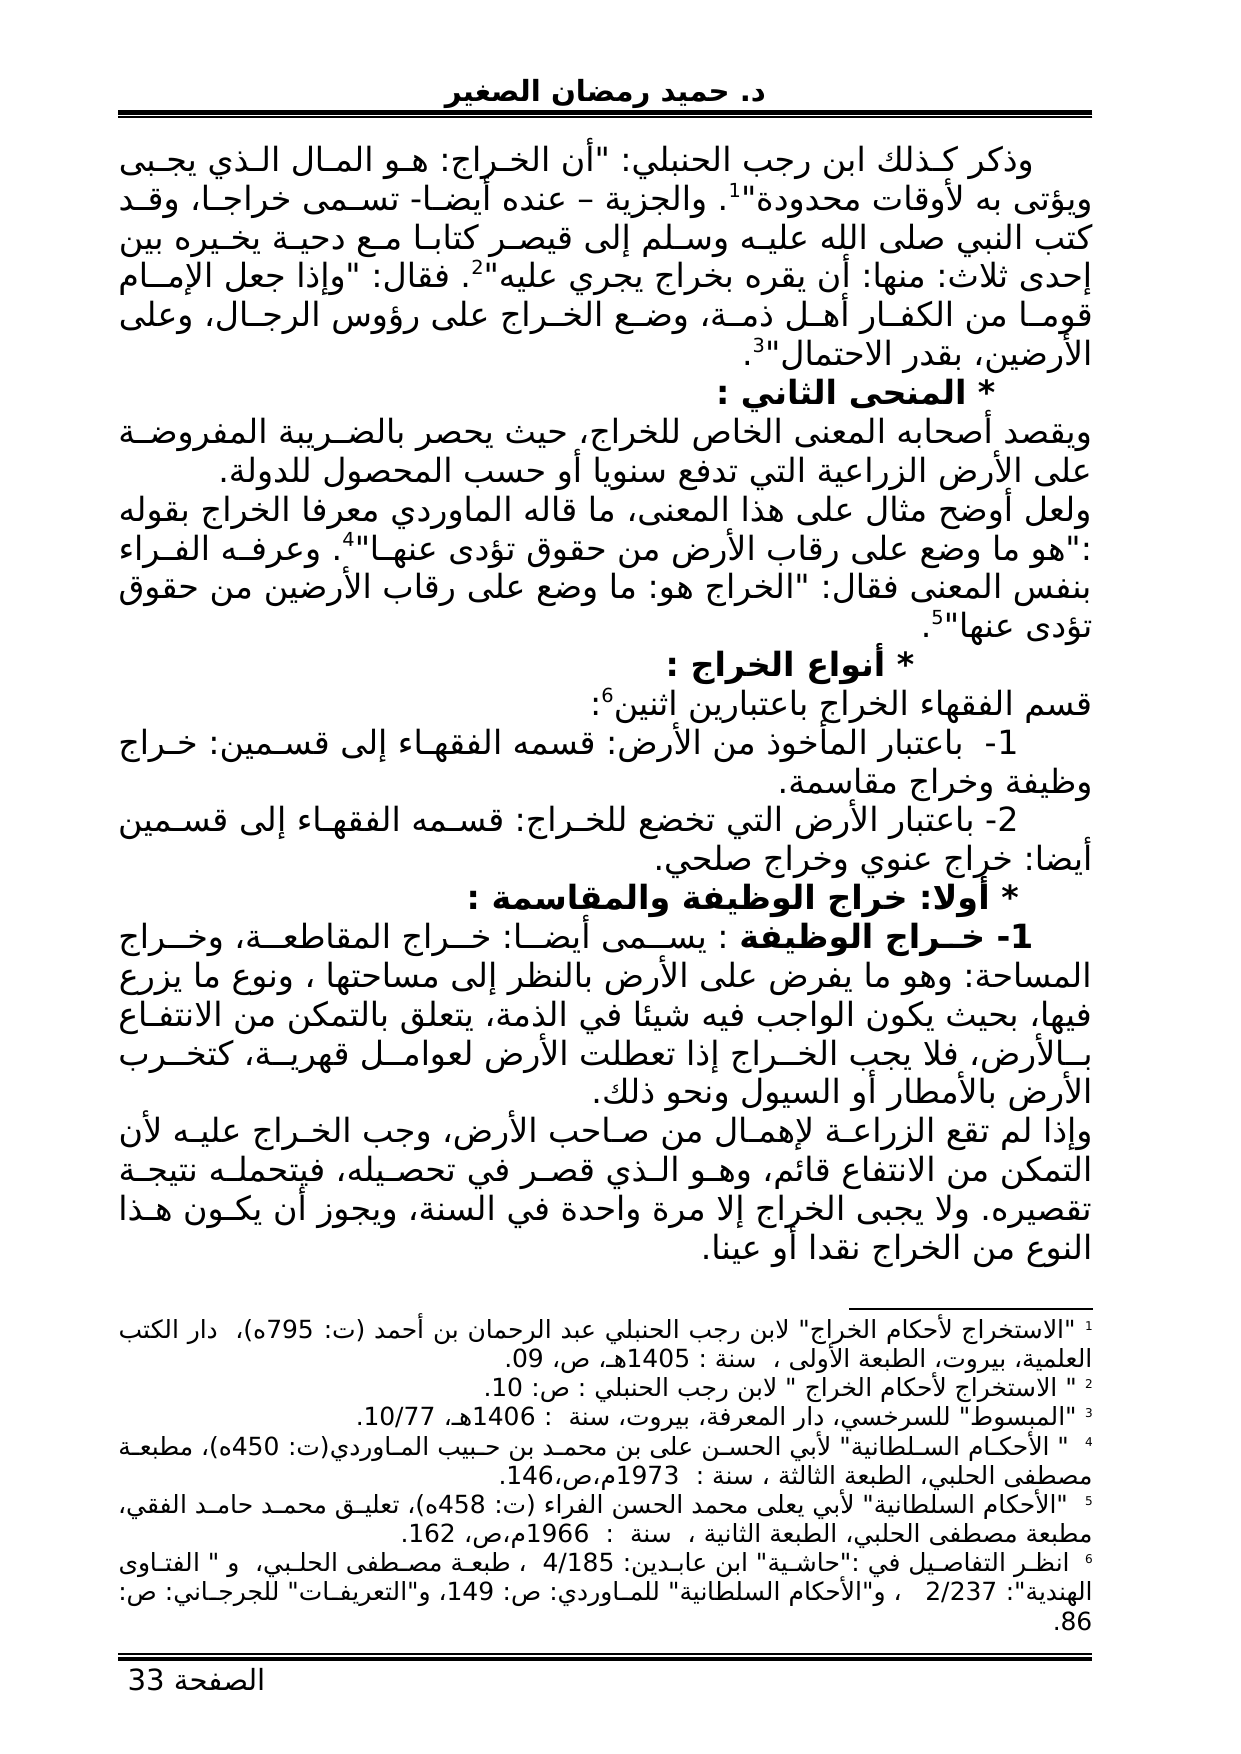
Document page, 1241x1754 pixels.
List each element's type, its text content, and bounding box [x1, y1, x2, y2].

text 1- باعتبار المأخوذ من الأرض: قسمه الفقهاء إلى قسمين: خراج وظيفة وخراج مقاسمة. [118, 723, 1092, 801]
text 1- خراج الوظيفة : يسمى أيضا: خراج المقاطعة، وخراج المساحة: وهو ما يفرض على الأرض بالنظر إلى مساحتها ، ونوع ما يزرع فيها، بحيث يكون الواجب فيه شيئا في الذمة، يتعلق بالتمكن من الانتفاع بالأرض، فلا يجب الخراج إذا تعطلت الأرض لعوامل قهرية، كتخرب الأرض بالأمطار أو السيول ونحو ذلك. [118, 917, 1092, 1112]
text 2- باعتبار الأرض التي تخضع للخراج: قسمه الفقهاء إلى قسمين أيضا: خراج عنوي وخراج صلحي. [118, 801, 1092, 879]
text وإذا لم تقع الزراعة لإهمال من صاحب الأرض، وجب الخراج عليه لأن التمكن من الانتفاع قائم، وهو الذي قصر في تحصيله، فيتحمله نتيجة تقصيره. ولا يجبى الخراج إلا مرة واحدة في السنة، ويجوز أن يكون هذا النوع من الخراج نقدا أو عينا. [118, 1112, 1092, 1267]
text * أنواع الخراج : [118, 646, 1092, 684]
text * المنحى الثاني : [118, 373, 1092, 412]
text ويقصد أصحابه المعنى الخاص للخراج، حيث يحصر بالضريبة المفروضة على الأرض الزراعية التي تدفع سنويا أو حسب المحصول للدولة. [118, 412, 1092, 490]
text * أولا: خراج الوظيفة والمقاسمة : [118, 879, 1092, 917]
text وذكر كذلك ابن رجب الحنبلي: "أن الخراج: هو المال الذي يجبى ويؤتى به لأوقات محدودة". والجزية – عنده أيضا- تسمى خراجا، وقد كتب النبي صلى الله عليه وسلم إلى قيصر كتابا مع دحية يخيره بين إحدى ثلاث: منها: أن يقره بخراج يجري عليه". فقال: "وإذا جعل الإمام قوما من الكفار أهل ذمة، وضع الخراج على رؤوس الرجال، وعلى الأرضين، بقدر الاحتمال". [118, 140, 1092, 373]
text قسم الفقهاء الخراج باعتبارين اثنين: [118, 684, 1092, 723]
text ولعل أوضح مثال على هذا المعنى، ما قاله الماوردي معرفا الخراج بقوله :"هو ما وضع على رقاب الأرض من حقوق تؤدى عنها". وعرفه الفراء بنفس المعنى فقال: "الخراج هو: ما وضع على رقاب الأرضين من حقوق تؤدى عنها". [118, 490, 1092, 646]
